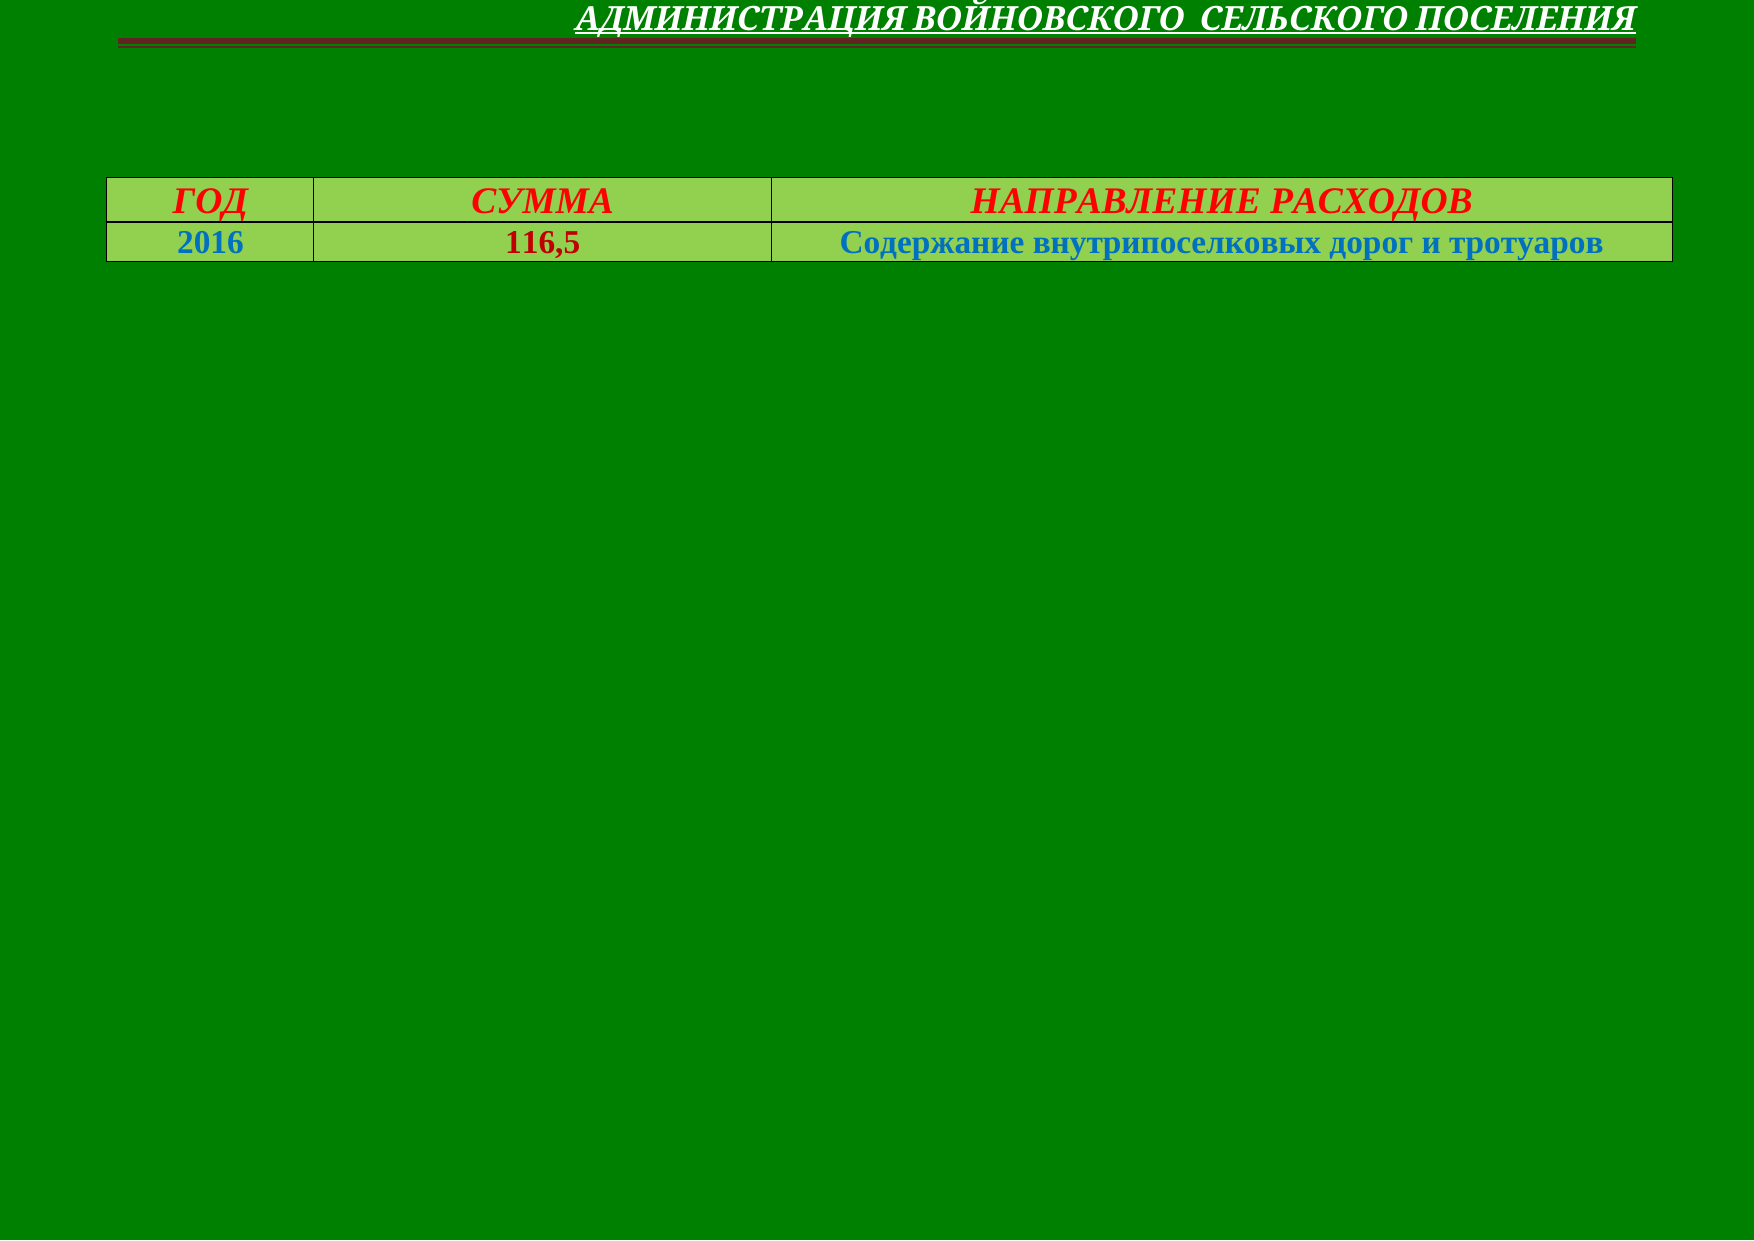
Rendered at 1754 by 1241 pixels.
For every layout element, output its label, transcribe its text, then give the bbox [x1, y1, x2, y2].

table_header ГОД [107, 178, 313, 221]
table_cell Содержание внутрипоселковых дорог и тротуаров [772, 223, 1672, 261]
table_header СУММА [314, 178, 771, 221]
table_cell 116,5 [314, 223, 771, 261]
table_cell 2016 [107, 223, 313, 261]
table_header НАПРАВЛЕНИЕ РАСХОДОВ [772, 178, 1672, 221]
